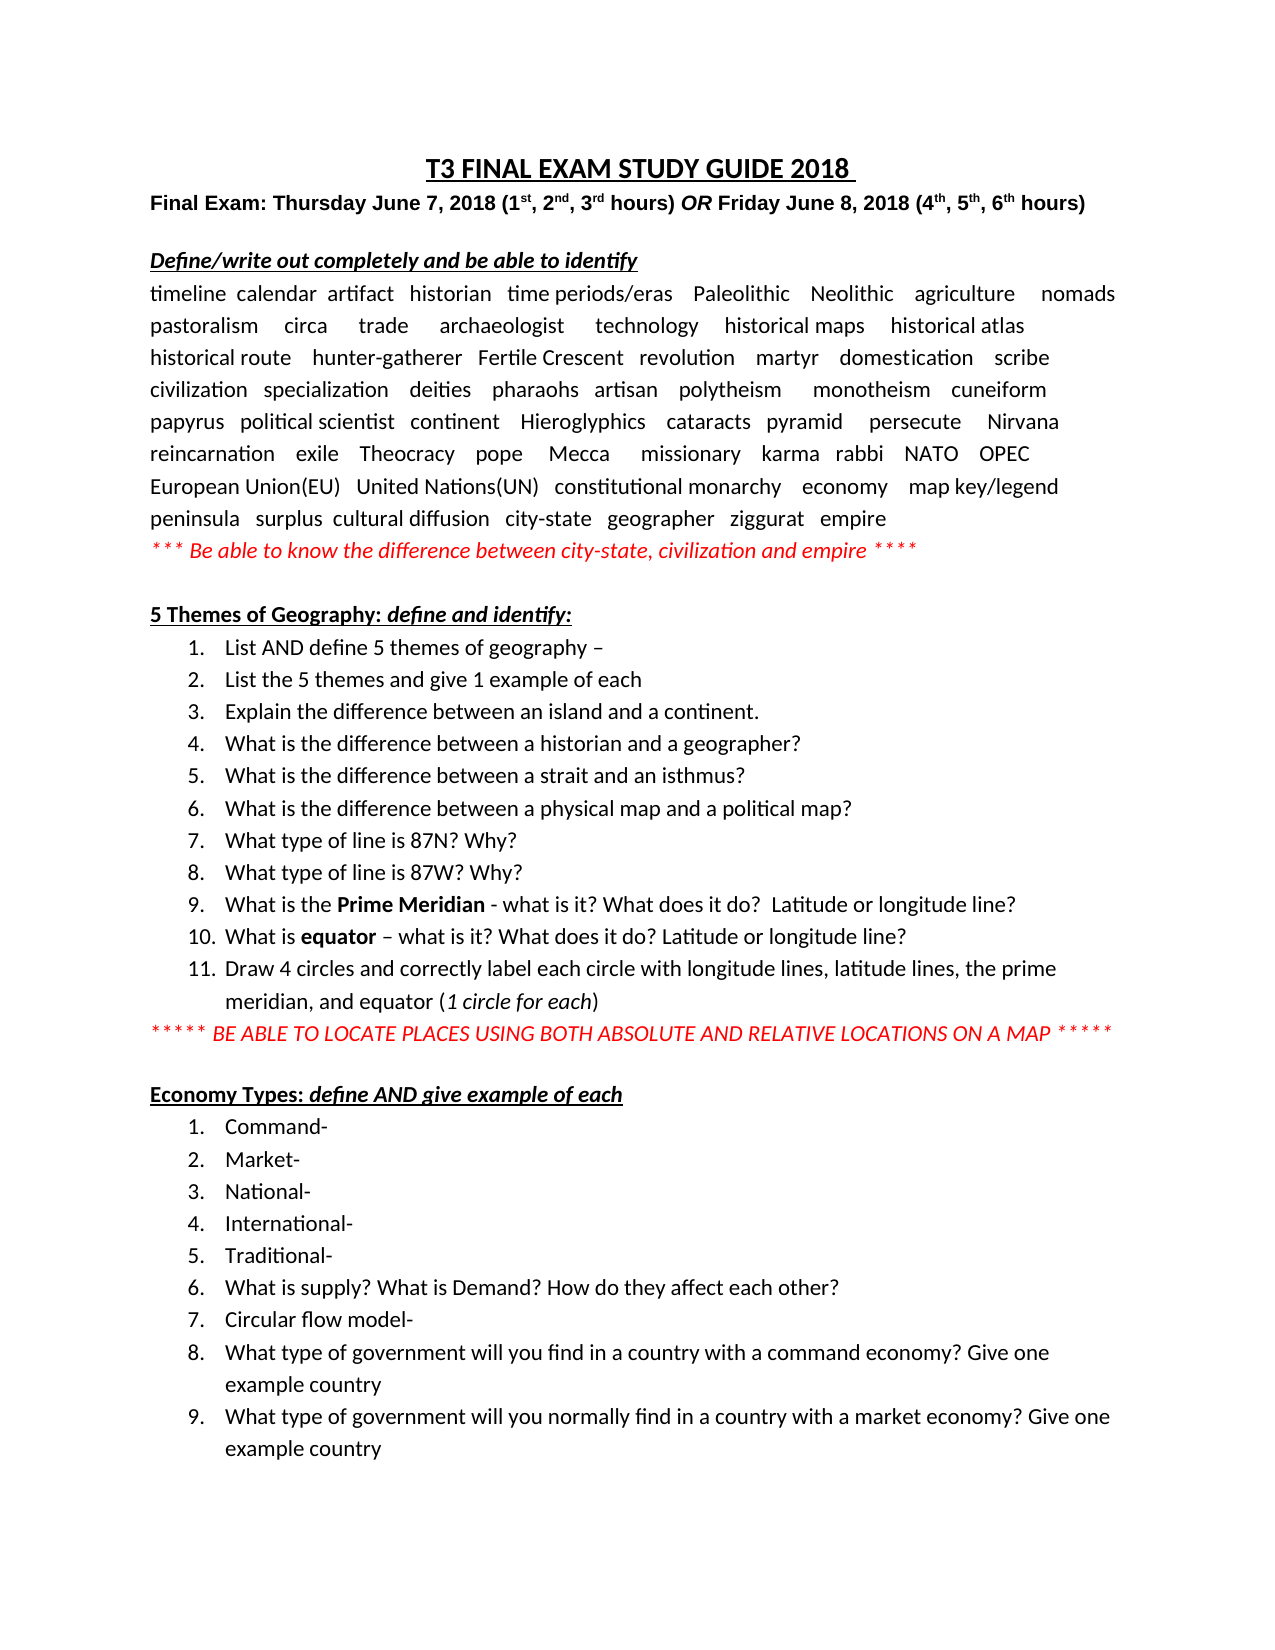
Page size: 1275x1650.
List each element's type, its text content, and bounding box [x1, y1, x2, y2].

list International- [187, 1209, 1125, 1237]
list National- [187, 1177, 1125, 1205]
list What is the Prime Meridian - what is it? What does it do? Latitude or longitude line? [187, 890, 1125, 918]
list List AND define 5 themes of geography – [187, 633, 1125, 661]
list What is the difference between a strait and an isthmus? [187, 761, 1125, 789]
list What type of line is 87W? Why? [187, 858, 1125, 886]
list Explain the difference between an island and a continent. [187, 697, 1125, 725]
text Economy Types: define AND give example of each [150, 1080, 1125, 1108]
text timeline calendar artifact historian time periods/eras Paleolithic Neolithic agriculture nomads pastoralism circa trade archaeologist technology historical maps historical atlas historical route hunter-gatherer Fertile Crescent revolution martyr domestication scribe civilization specialization deities pharaohs artisan polytheism monotheism cuneiform papyrus political scientist continent Hieroglyphics cataracts pyramid persecute Nirvana reincarnation exile Theocracy pope Mecca missionary karma rabbi NATO OPEC European Union(EU) United Nations(UN) constitutional monarchy economy map key/legend peninsula surplus cultural diffusion city-state geographer ziggurat empire [150, 279, 1125, 532]
text *** Be able to know the difference between city-state, civilization and empire **** [150, 536, 1125, 564]
text ***** BE ABLE TO LOCATE PLACES USING BOTH ABSOLUTE AND RELATIVE LOCATIONS ON A MAP ***** [150, 1019, 1125, 1047]
list Traditional- [187, 1241, 1125, 1269]
list What is the difference between a historian and a geographer? [187, 729, 1125, 757]
list Circular flow model- [187, 1306, 1125, 1334]
list What is supply? What is Demand? How do they affect each other? [187, 1273, 1125, 1301]
list What type of government will you find in a country with a command economy? Give one example country [187, 1338, 1125, 1398]
list Command- [187, 1112, 1125, 1141]
list List the 5 themes and give 1 example of each [187, 665, 1125, 693]
list What type of line is 87N? Why? [187, 826, 1125, 854]
text Final Exam: Thursday June 7, 2018 (1st, 2nd, 3rd hours) OR Friday June 8, 2018 (4th, 5th, 6th hours) [150, 191, 1125, 215]
list What type of government will you normally find in a country with a market economy? Give one example country [187, 1402, 1125, 1462]
list What is the difference between a physical map and a political map? [187, 794, 1125, 822]
list What is equator – what is it? What does it do? Latitude or longitude line? [187, 922, 1125, 950]
list Market- [187, 1145, 1125, 1173]
text T3 FINAL EXAM STUDY GUIDE 2018 [150, 150, 1125, 186]
text 5 Themes of Geography: define and identify: [150, 601, 1125, 628]
text Define/write out completely and be able to identify [150, 246, 1125, 274]
list Draw 4 circles and correctly label each circle with longitude lines, latitude lines, the prime meridian, and equator (1 circle for each) [187, 954, 1125, 1015]
